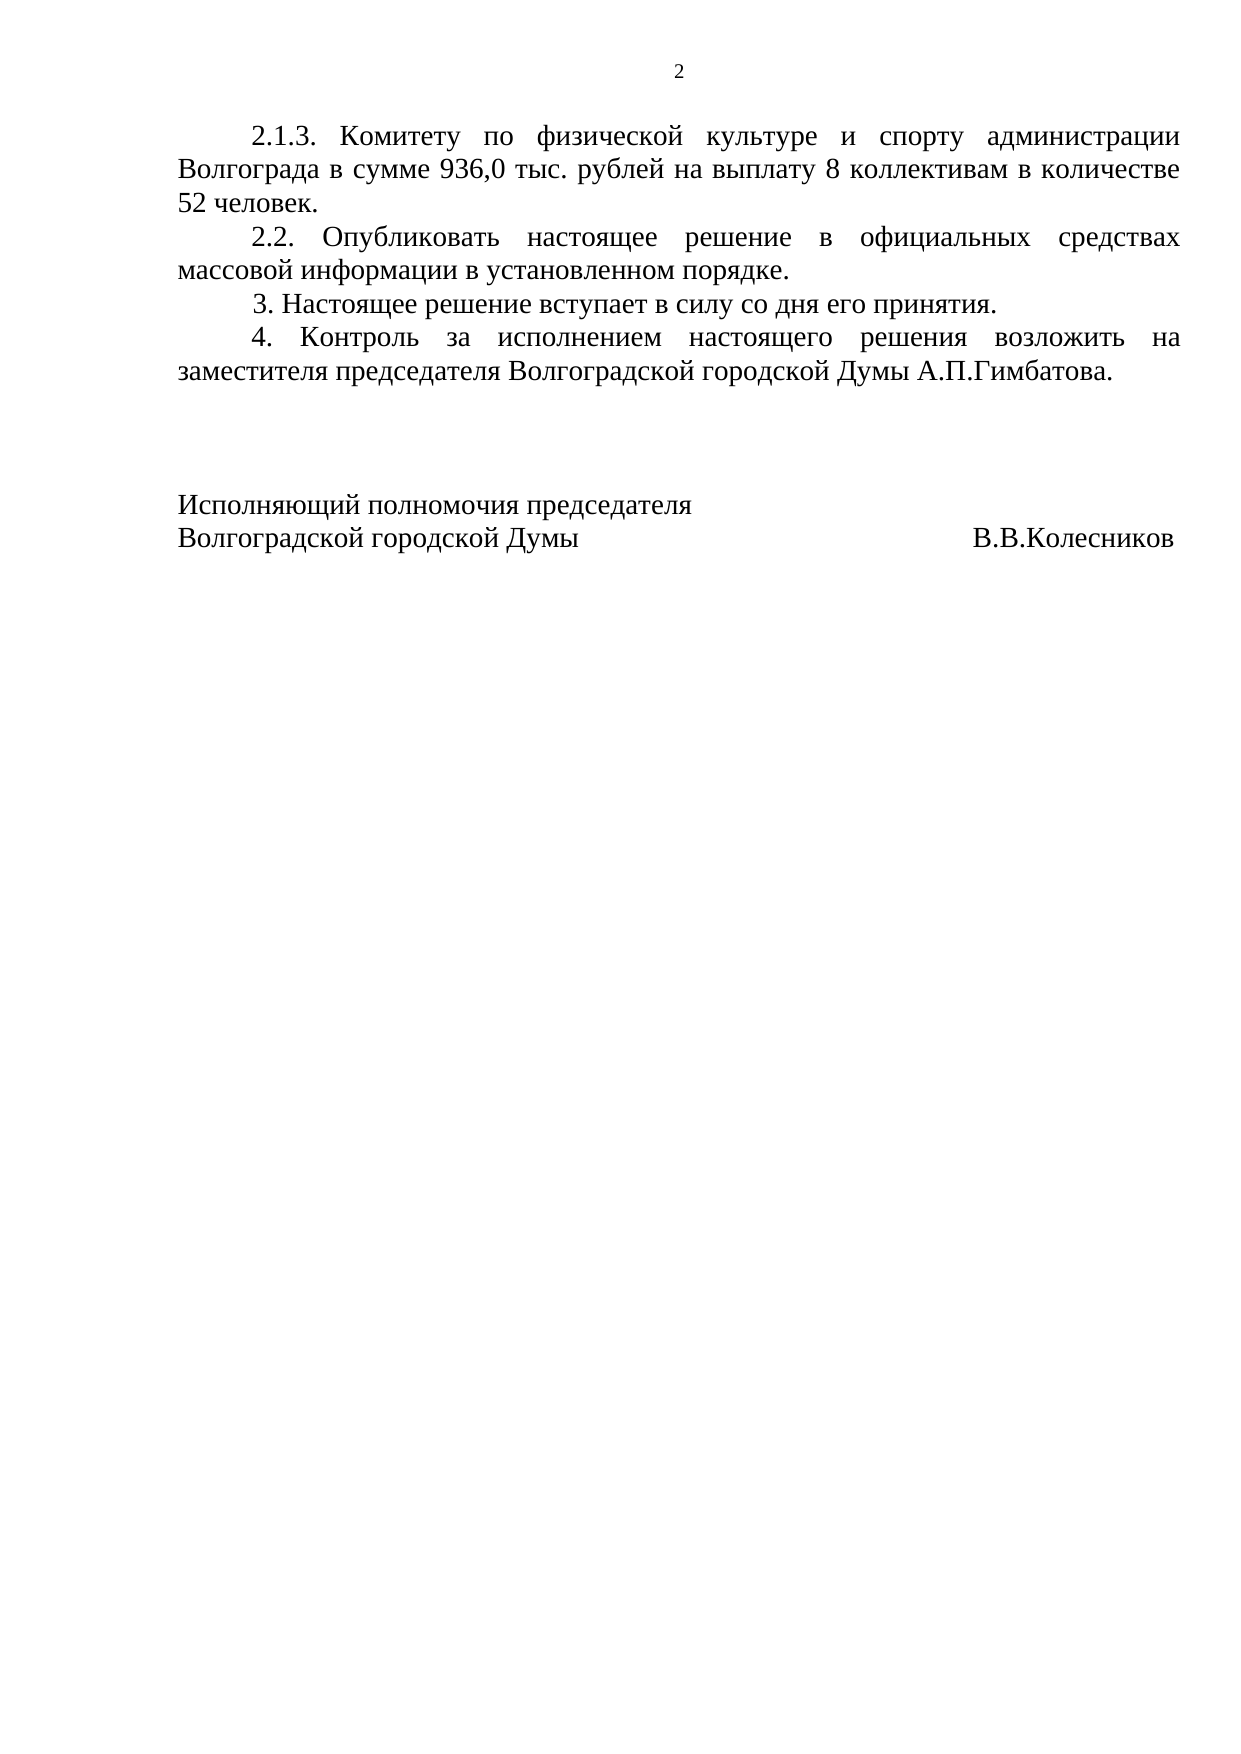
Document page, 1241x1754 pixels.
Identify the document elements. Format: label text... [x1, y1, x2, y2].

text 4. Контроль за исполнением настоящего решения возложить на заместителя председателя Волгоградской городской Думы А.П.Гимбатова. [177, 319, 1181, 386]
text Исполняющий полномочия председателя [177, 487, 1181, 521]
text Волгоградской городской Думы В.В.Колесников [177, 521, 1181, 554]
text 2.1.3. Комитету по физической культуре и спорту администрации Волгограда в сумме 936,0 тыс. рублей на выплату 8 коллективам в количестве 52 человек. [177, 118, 1181, 219]
text 3. Настоящее решение вступает в силу со дня его принятия. [177, 286, 1181, 319]
text 2.2. Опубликовать настоящее решение в официальных средствах массовой информации в установленном порядке. [177, 219, 1181, 286]
